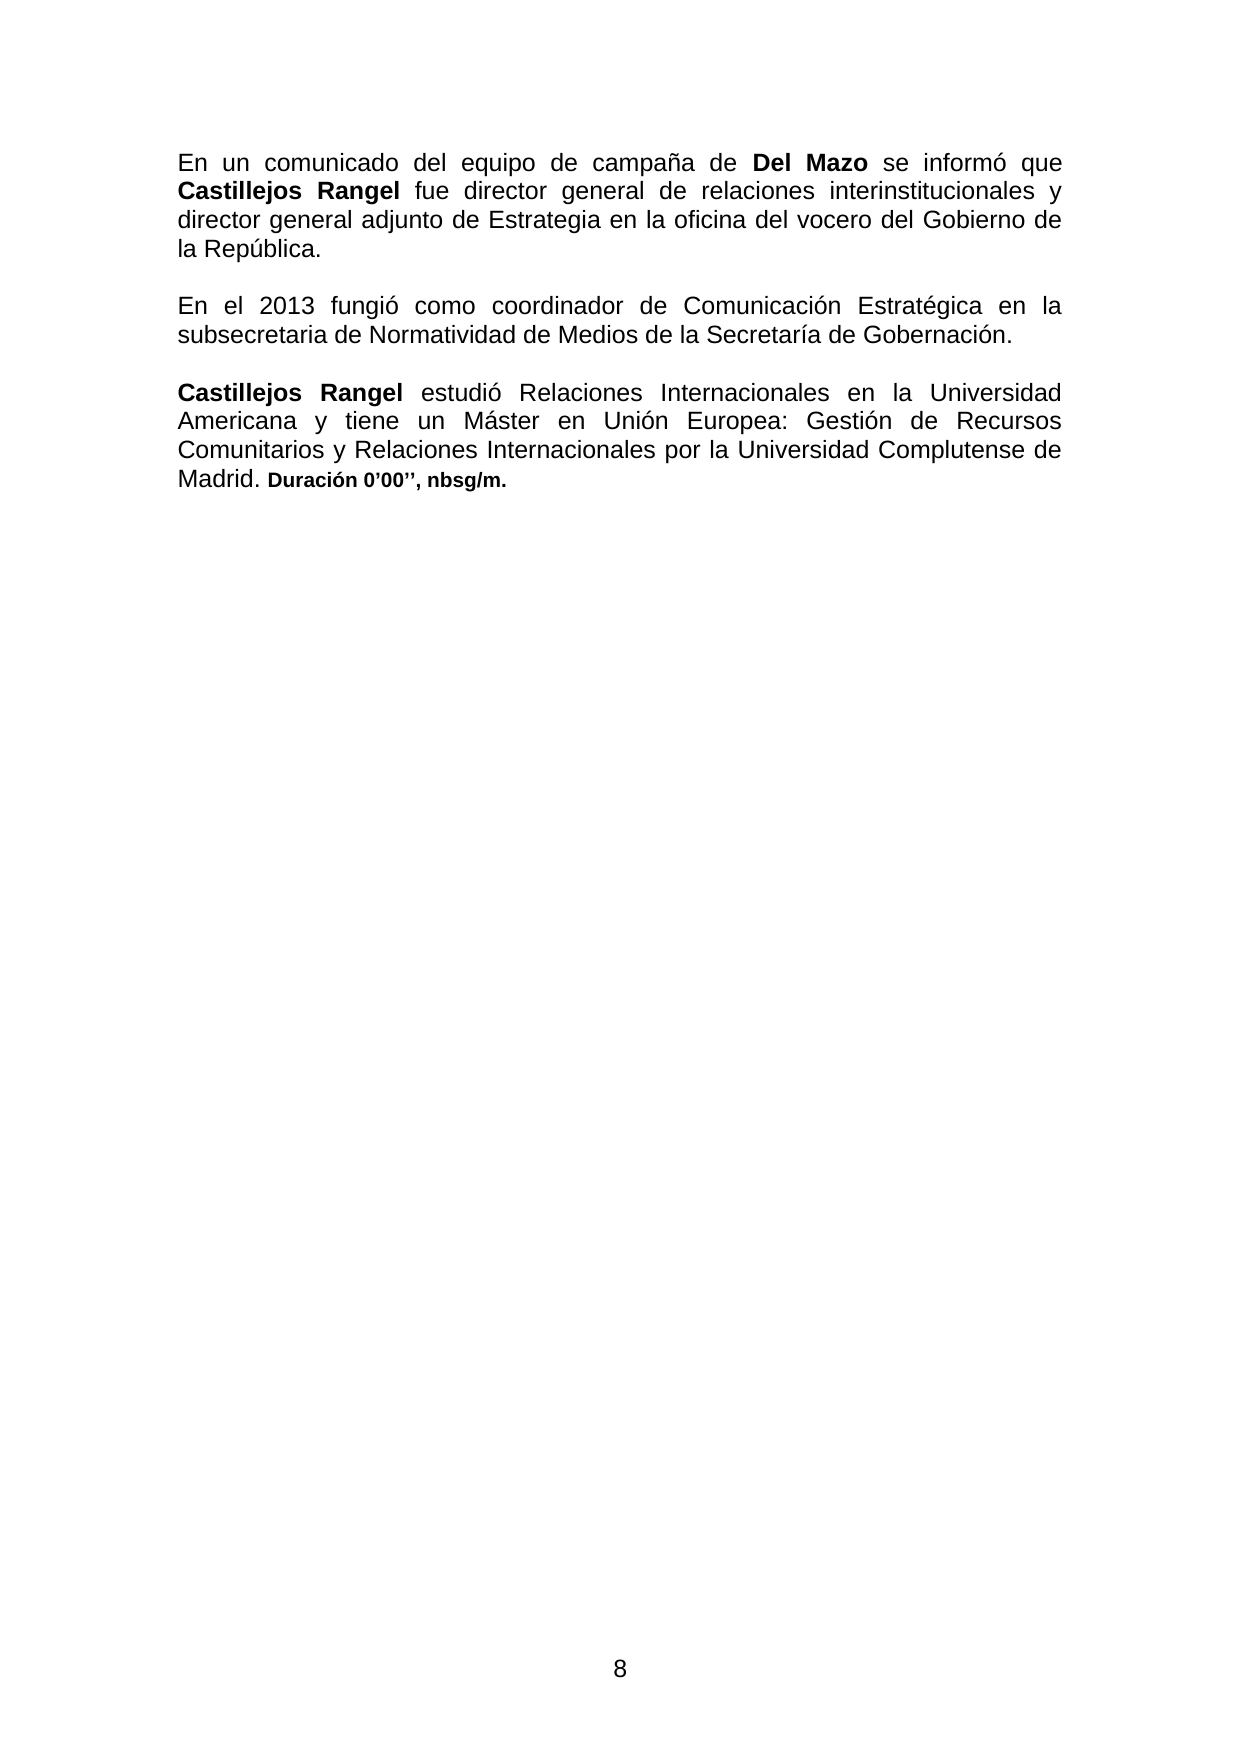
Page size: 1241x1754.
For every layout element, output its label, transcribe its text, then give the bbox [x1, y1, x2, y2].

text Castillejos Rangel estudió Relaciones Internacionales en la Universidad Americana y tiene un Máster en Unión Europea: Gestión de Recursos Comunitarios y Relaciones Internacionales por la Universidad Complutense de Madrid. Duración 0’00’’, nbsg/m. [177, 378, 1063, 493]
text En un comunicado del equipo de campaña de Del Mazo se informó que Castillejos Rangel fue director general de relaciones interinstitucionales y director general adjunto de Estrategia en la oficina del vocero del Gobierno de la República. [177, 148, 1063, 263]
text En el 2013 fungió como coordinador de Comunicación Estratégica en la subsecretaria de Normatividad de Medios de la Secretaría de Gobernación. [177, 291, 1063, 349]
